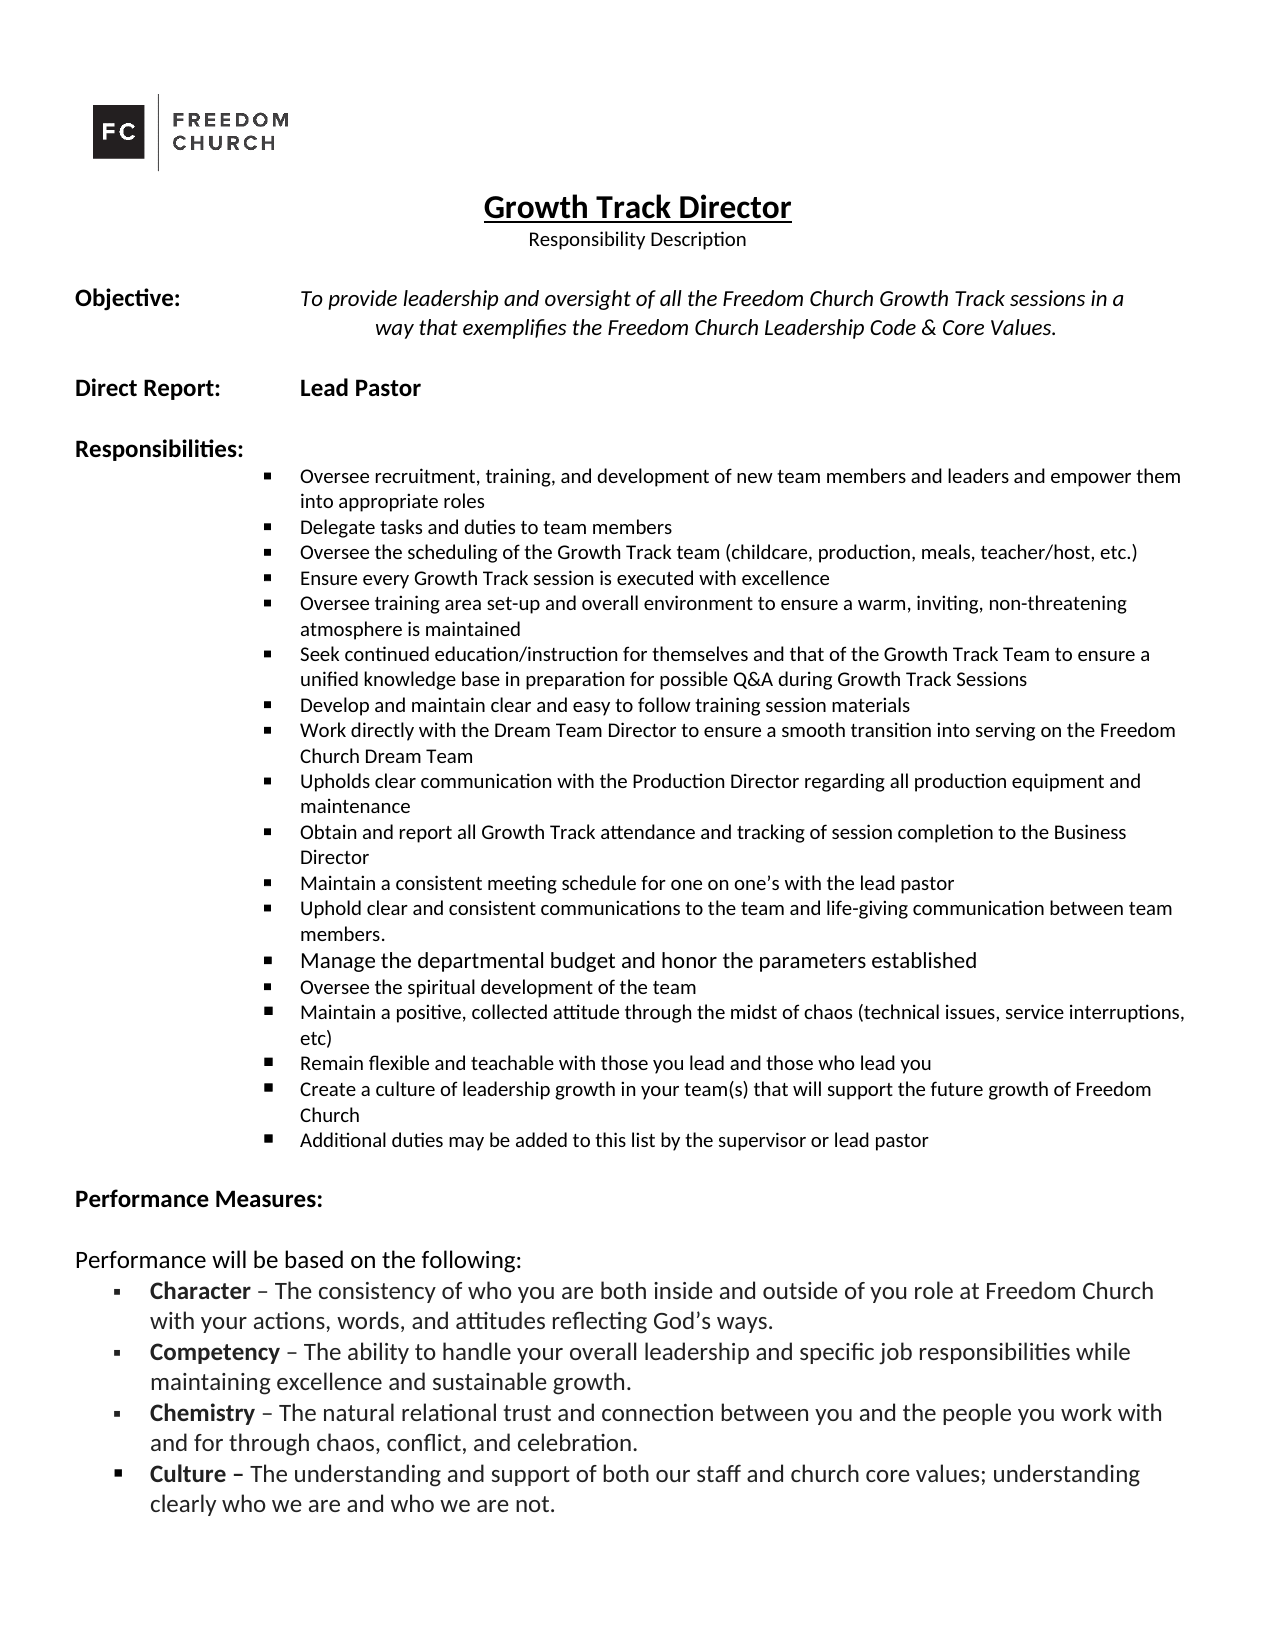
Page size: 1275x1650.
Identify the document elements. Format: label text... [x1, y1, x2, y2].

list Chemistry – The natural relational trust and connection between you and the people you work with and for through chaos, conflict, and celebration. [112, 1397, 1200, 1458]
list Maintain a consistent meeting schedule for one on one’s with the lead pastor [262, 870, 1200, 895]
list Maintain a positive, collected attitude through the midst of chaos (technical issues, service interruptions, etc) [262, 999, 1200, 1051]
text Responsibility Description [75, 227, 1200, 252]
list Uphold clear and consistent communications to the team and life-giving communication between team members. [262, 895, 1200, 946]
list Character – The consistency of who you are both inside and outside of you role at Freedom Church with your actions, words, and attitudes reflecting God’s ways. [112, 1275, 1200, 1336]
text Responsibilities: [75, 433, 1200, 463]
list Seek continued education/instruction for themselves and that of the Growth Track Team to ensure a unified knowledge base in preparation for possible Q&A during Growth Track Sessions [262, 641, 1200, 692]
list Oversee the scheduling of the Growth Track team (childcare, production, meals, teacher/host, etc.) [262, 539, 1200, 565]
list Remain flexible and teachable with those you lead and those who lead you [262, 1051, 1200, 1076]
list Oversee recruitment, training, and development of new team members and leaders and empower them into appropriate roles [262, 463, 1200, 514]
list Ensure every Growth Track session is executed with excellence [262, 565, 1200, 590]
list Culture – The understanding and support of both our staff and church core values; understanding clearly who we are and who we are not. [112, 1458, 1200, 1519]
list Additional duties may be added to this list by the supervisor or lead pastor [262, 1127, 1200, 1153]
list Manage the departmental budget and honor the parameters established [262, 946, 1200, 974]
list Oversee training area set-up and overall environment to ensure a warm, inviting, non-threatening atmosphere is maintained [262, 590, 1200, 641]
list Delegate tasks and duties to team members [262, 514, 1200, 539]
picture [75, 75, 299, 186]
list Develop and maintain clear and easy to follow training session materials [262, 692, 1200, 717]
text Performance will be based on the following: [75, 1244, 1200, 1275]
list Create a culture of leadership growth in your team(s) that will support the future growth of Freedom Church [262, 1076, 1200, 1127]
text Direct Report: Lead Pastor [75, 372, 1200, 402]
list Oversee the spiritual development of the team [262, 974, 1200, 999]
list Work directly with the Dream Team Director to ensure a smooth transition into serving on the Freedom Church Dream Team [262, 717, 1200, 768]
text Growth Track Director [75, 186, 1200, 227]
list Upholds clear communication with the Production Director regarding all production equipment and maintenance [262, 768, 1200, 819]
list Obtain and report all Growth Track attendance and tracking of session completion to the Business Director [262, 819, 1200, 870]
text Performance Measures: [75, 1183, 1200, 1214]
text Objective: To provide leadership and oversight of all the Freedom Church Growth Track sessions in a way that exemplifies the Freedom Church Leadership Code & Core Values. [75, 283, 1200, 341]
list Competency – The ability to handle your overall leadership and specific job responsibilities while maintaining excellence and sustainable growth. [112, 1336, 1200, 1397]
